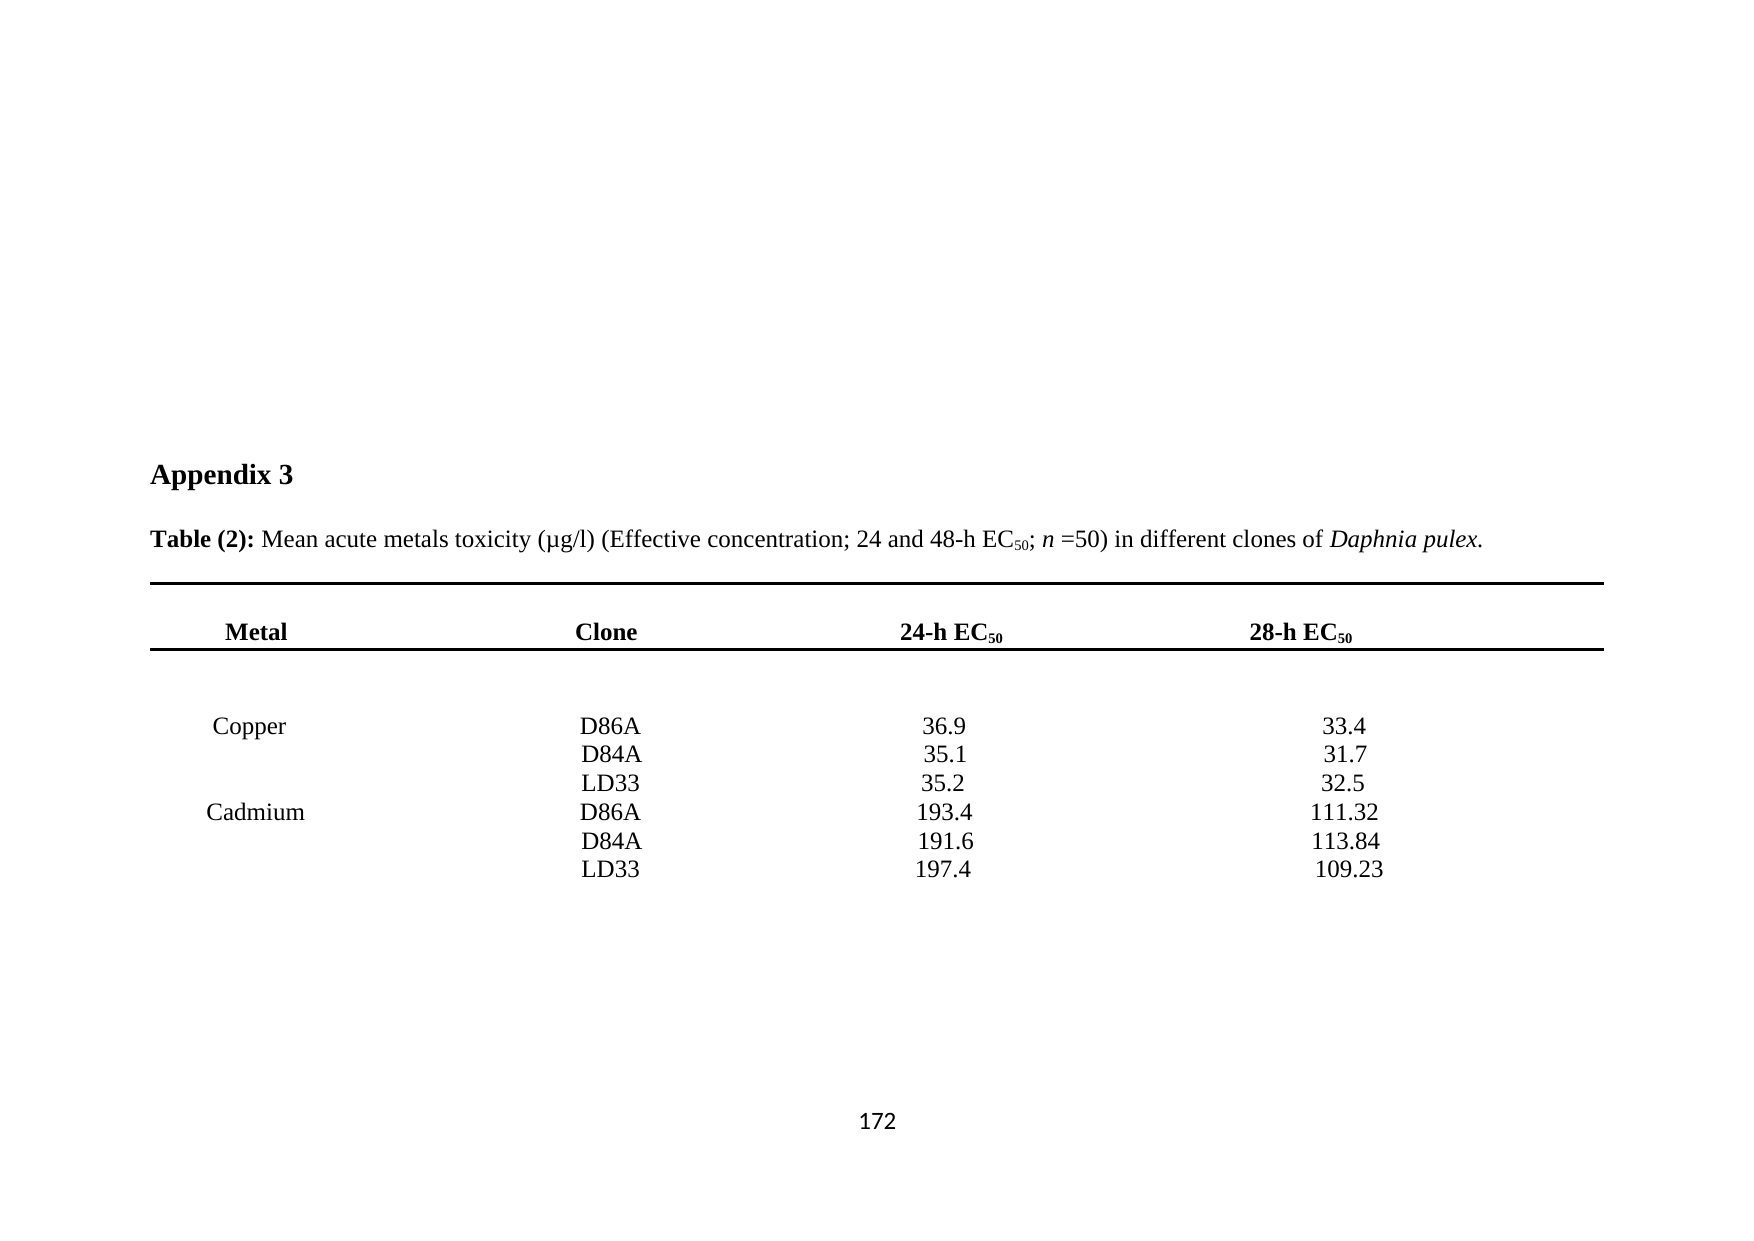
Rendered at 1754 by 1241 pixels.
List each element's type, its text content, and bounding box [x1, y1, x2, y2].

text LD33 197.4 109.23 [150, 854, 1604, 883]
text D84A 35.1 31.7 [150, 739, 1604, 768]
text LD33 35.2 32.5 [150, 768, 1604, 797]
text D84A 191.6 113.84 [150, 826, 1604, 854]
text Cadmium D86A 193.4 111.32 [150, 797, 1604, 826]
text Appendix 3 [150, 457, 1604, 491]
text Table (2): Mean acute metals toxicity (µg/l) (Effective concentration; 24 and 48-h EC50; n =50) in different clones of Daphnia pulex. [150, 524, 1604, 553]
text Copper D86A 36.9 33.4 [150, 711, 1604, 739]
text Metal Clone 24-h EC50 28-h EC50 [150, 612, 1604, 648]
